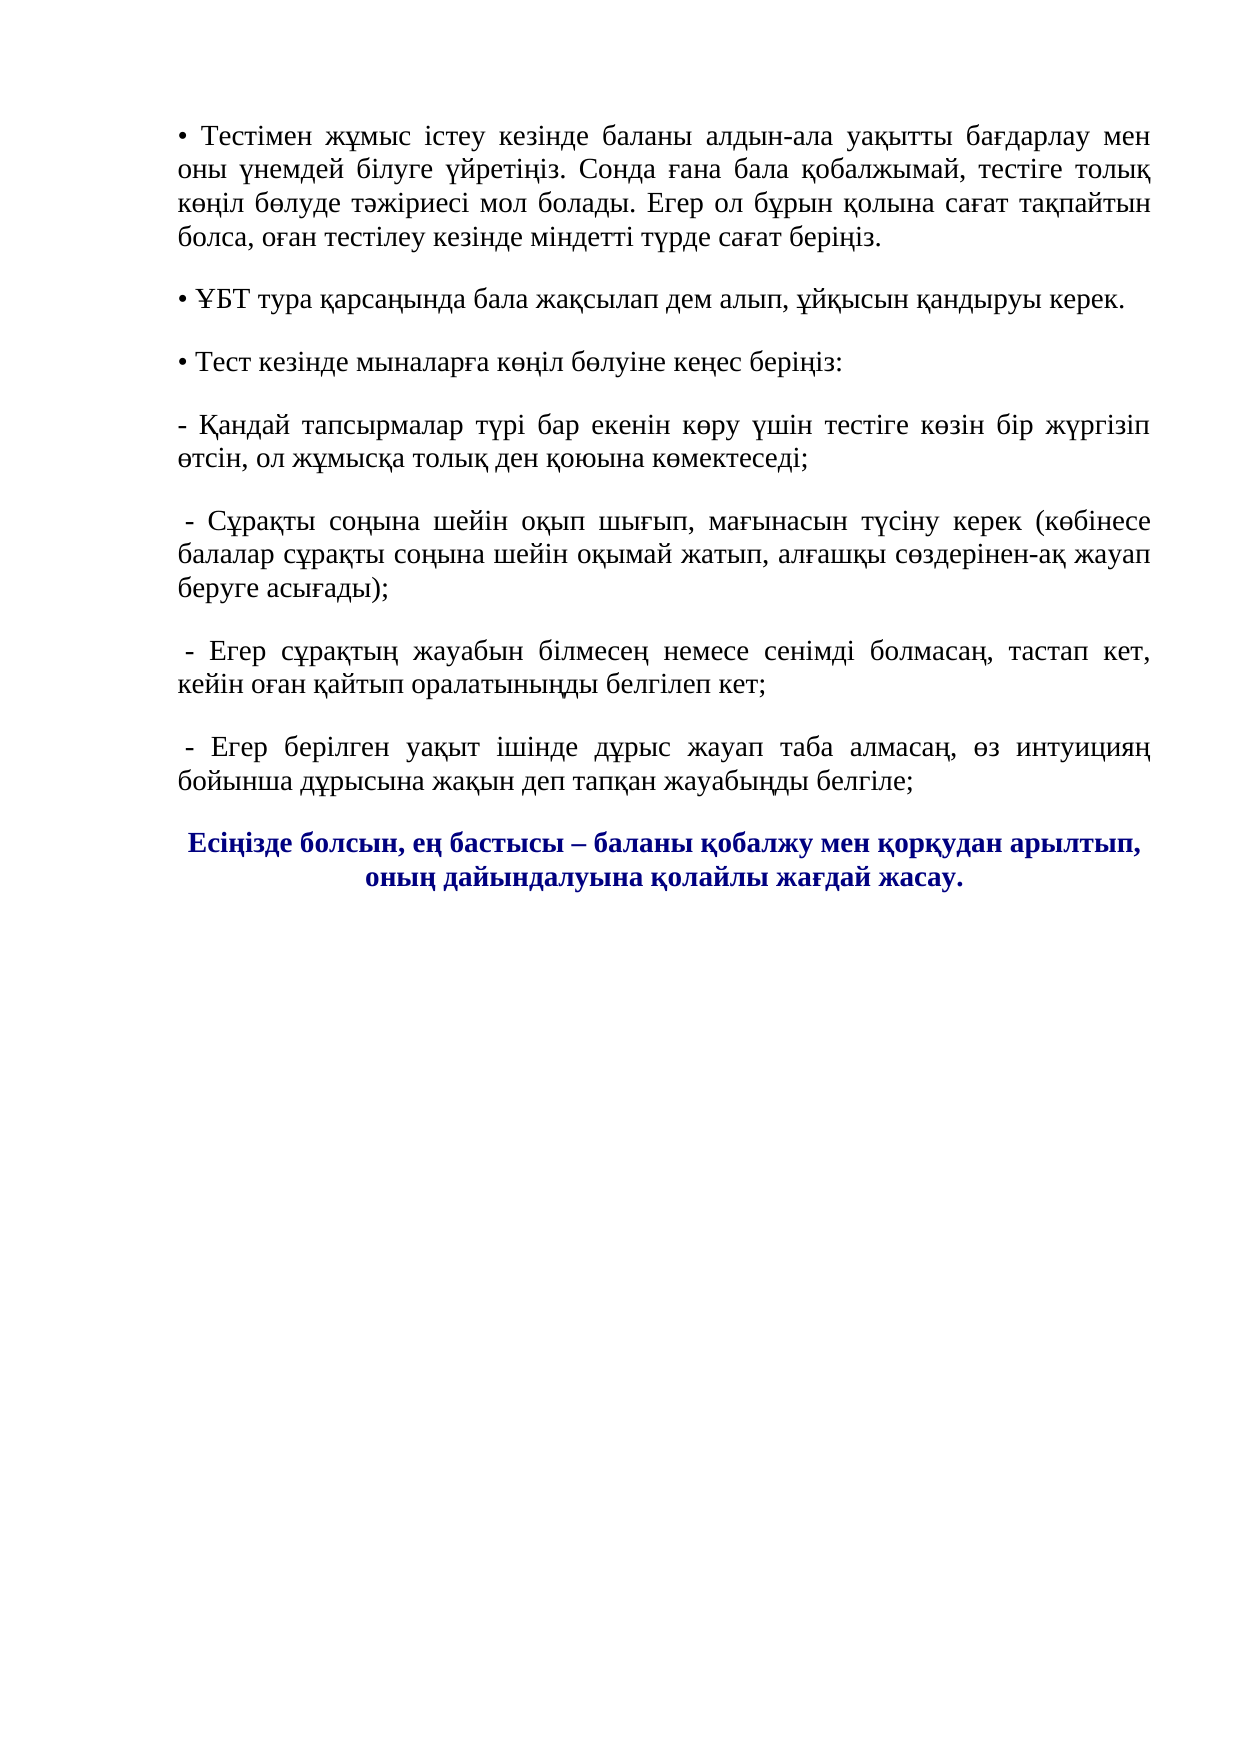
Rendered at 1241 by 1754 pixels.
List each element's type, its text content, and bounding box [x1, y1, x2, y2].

text - Егер сұрақтың жауабын білмесең немесе сенімді болмасаң, тастап кет, кейін оған қайтып оралатыныңды белгілеп кет; [177, 633, 1152, 700]
text • Тестімен жұмыс істеу кезінде баланы алдын-ала уақытты бағдарлау мен оны үнемдей білуге үйретіңіз. Сонда ғана бала қобалжымай, тестіге толық көңіл бөлуде тәжіриесі мол болады. Егер ол бұрын қолына сағат тақпайтын болса, оған тестілеу кезінде міндетті түрде сағат беріңіз. [177, 118, 1152, 252]
text - Сұрақты соңына шейін оқып шығып, мағынасын түсіну керек (көбінесе балалар сұрақты соңына шейін оқымай жатып, алғашқы сөздерінен-ақ жауап беруге асығады); [177, 503, 1152, 604]
text • ҰБТ тура қарсаңында бала жақсылап дем алып, ұйқысын қандыруы керек. [177, 281, 1152, 315]
text - Егер берілген уақыт ішінде дұрыс жауап таба алмасаң, өз интуицияң бойынша дұрысына жақын деп тапқан жауабыңды белгіле; [177, 729, 1152, 796]
text • Тест кезінде мыналарға көңіл бөлуіне кеңес беріңіз: [177, 344, 1152, 378]
text - Қандай тапсырмалар түрі бар екенін көру үшін тестіге көзін бір жүргізіп өтсін, ол жұмысқа толық ден қоюына көмектеседі; [177, 407, 1152, 474]
text Есіңізде болсын, ең бастысы – баланы қобалжу мен қорқудан арылтып, оның дайындалуына қолайлы жағдай жасау. [177, 825, 1152, 892]
